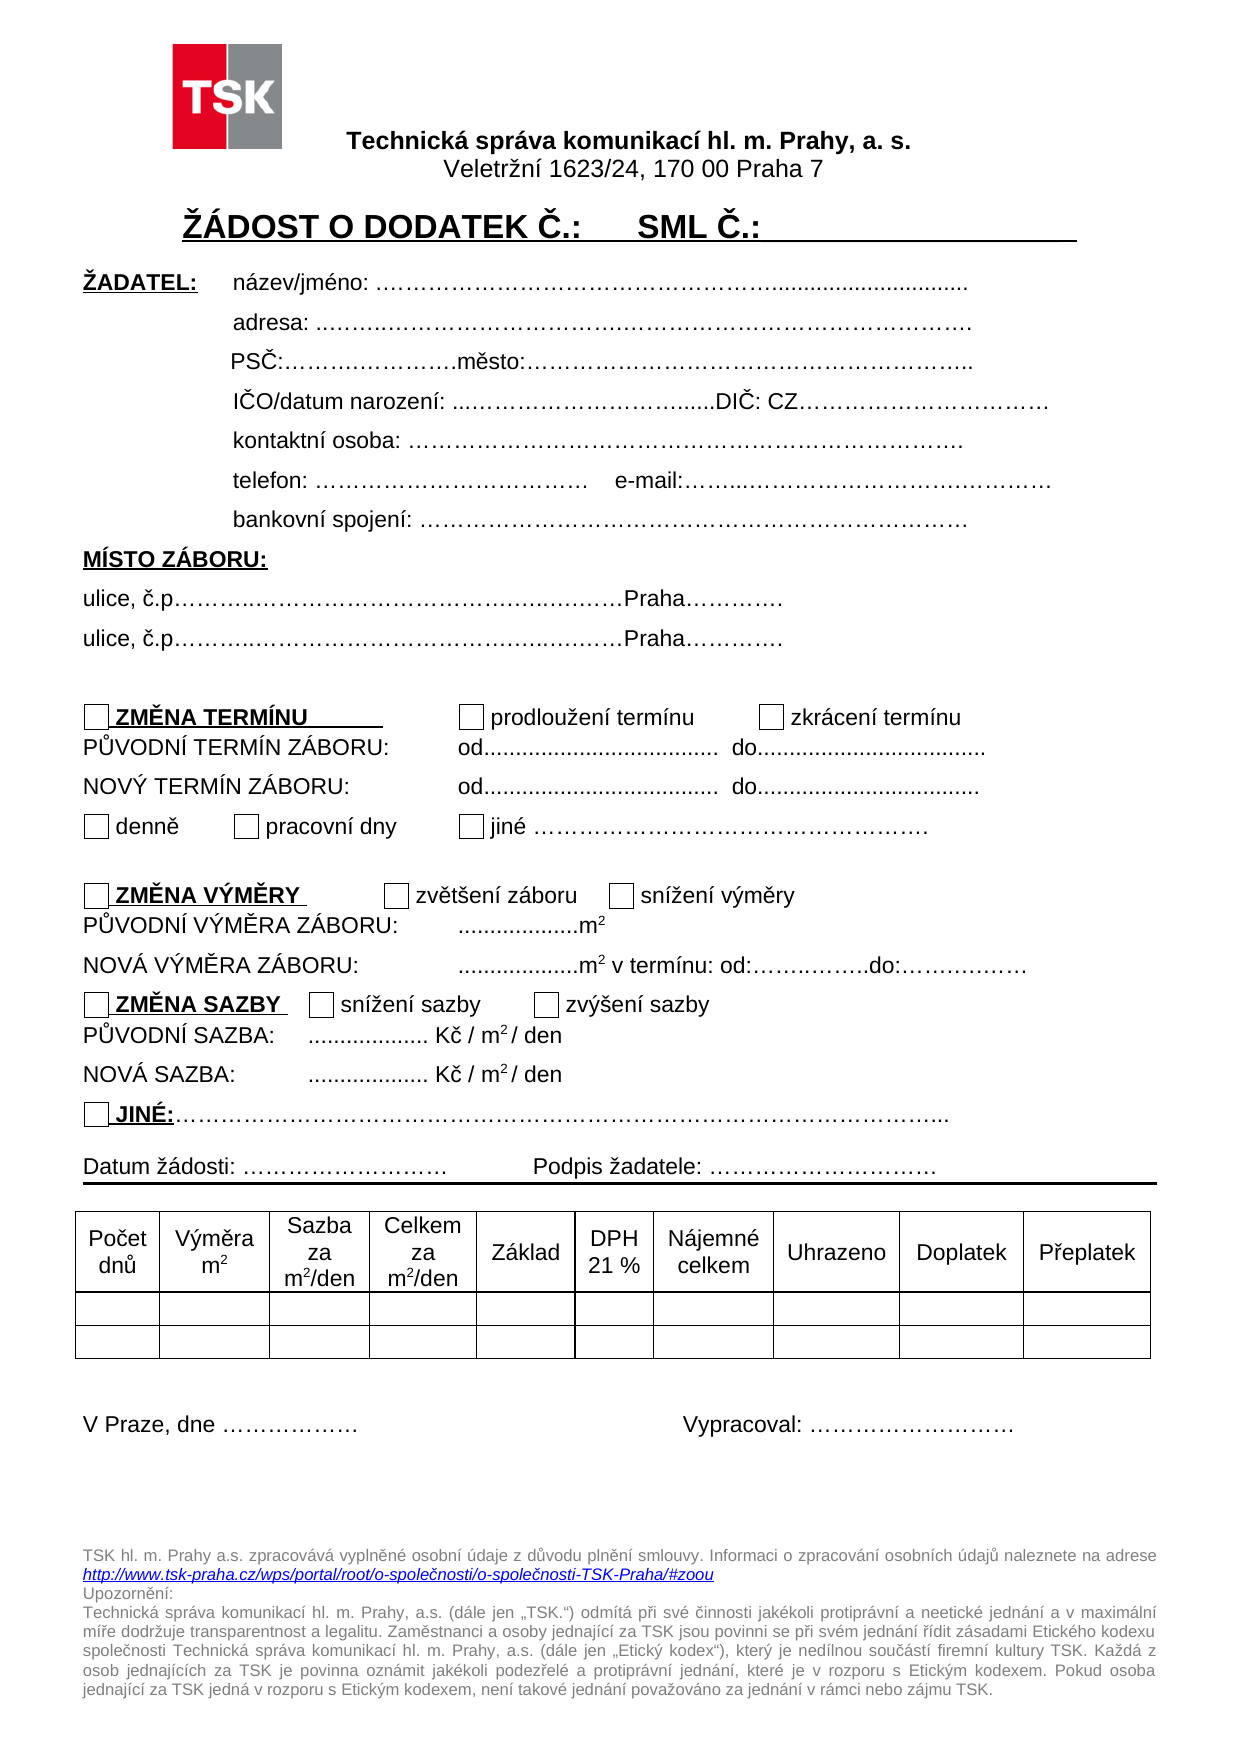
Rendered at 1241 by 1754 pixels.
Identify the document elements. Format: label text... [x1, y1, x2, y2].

table_header Uhrazeno [774, 1212, 899, 1291]
table_cell [270, 1326, 369, 1358]
title ŽÁDOST O DODATEK Č.: SML Č.:________________ [83, 207, 1157, 245]
picture [172, 44, 282, 149]
table_cell [576, 1293, 653, 1324]
text ZMĚNA TERMÍNU prodloužení termínu zkrácení termínu [83, 703, 1157, 730]
table_cell [774, 1326, 899, 1358]
table_cell [900, 1326, 1023, 1358]
table_header Výměra m2 [160, 1212, 269, 1291]
text adresa: ..……..………………………….………………………………………. [83, 309, 1157, 335]
table_cell [654, 1293, 773, 1324]
text ZMĚNA SAZBY snížení sazby zvýšení sazby [83, 991, 1157, 1018]
text PŮVODNÍ SAZBA: ................... Kč / m2 / den [83, 1022, 1202, 1048]
table_cell [160, 1293, 269, 1324]
text V Praze, dne ……………… Vypracoval: ……………………… [83, 1411, 1157, 1438]
table_cell [160, 1326, 269, 1358]
table_cell [76, 1326, 159, 1358]
table_cell [774, 1293, 899, 1324]
text PŮVODNÍ VÝMĚRA ZÁBORU: ...................m2 [83, 912, 1157, 939]
text ulice, č.p………..…………………………….…..….……Praha…………. [83, 585, 1157, 611]
table_cell [900, 1293, 1023, 1324]
table_cell [1024, 1326, 1150, 1358]
text telefon: ……………………………… e-mail:……...……………………….………… [83, 467, 1157, 493]
table_cell [370, 1326, 476, 1358]
table_cell [477, 1293, 574, 1324]
text ZMĚNA VÝMĚRY zvětšení záboru snížení výměry [83, 882, 1157, 909]
text JINÉ:………………………………………………………………………………………... [83, 1101, 1157, 1127]
text Datum žádosti: ……………………… Podpis žadatele: ………………………… [83, 1153, 1157, 1182]
text NOVÝ TERMÍN ZÁBORU: od..................................... do................................... [83, 773, 1157, 799]
table_cell [1024, 1293, 1150, 1324]
table_cell [477, 1326, 574, 1358]
text kontaktní osoba: ………………………………………………………………. [83, 427, 1157, 453]
table_header Základ [477, 1212, 574, 1291]
table_cell [576, 1326, 653, 1358]
table_header Celkem za m2/den [370, 1212, 476, 1291]
text ulice, č.p………..…………………………….…..….……Praha…………. [83, 624, 1157, 651]
text denně pracovní dny jiné ……………………………………………. [83, 813, 1157, 839]
text bankovní spojení: ……………………………………………………………… [83, 506, 1157, 532]
table_cell [76, 1293, 159, 1324]
table_header Počet dnů [76, 1212, 159, 1291]
text NOVÁ SAZBA: ................... Kč / m2 / den [83, 1061, 1202, 1087]
table_cell [370, 1293, 476, 1324]
table_cell [270, 1293, 369, 1324]
table_header Přeplatek [1024, 1212, 1150, 1291]
table_header Doplatek [900, 1212, 1023, 1291]
text NOVÁ VÝMĚRA ZÁBORU: ...................m2 v termínu: od:……..……..do:…….….…… [83, 952, 1202, 978]
text ŽADATEL: název/jméno: .……………………………………………............................... [83, 269, 1157, 296]
text PSČ:……….………….město:………………………………………………….. [156, 348, 1157, 374]
table_header Nájemné celkem [654, 1212, 773, 1291]
table_cell [654, 1326, 773, 1358]
text IČO/datum narození: ...………………………......DIČ: CZ…………………………… [83, 388, 1157, 414]
text MÍSTO ZÁBORU: [83, 546, 1157, 572]
table_header Sazba za m2/den [270, 1212, 369, 1291]
text PŮVODNÍ TERMÍN ZÁBORU: od..................................... do.................................... [83, 734, 1157, 760]
table_header DPH 21 % [576, 1212, 653, 1291]
